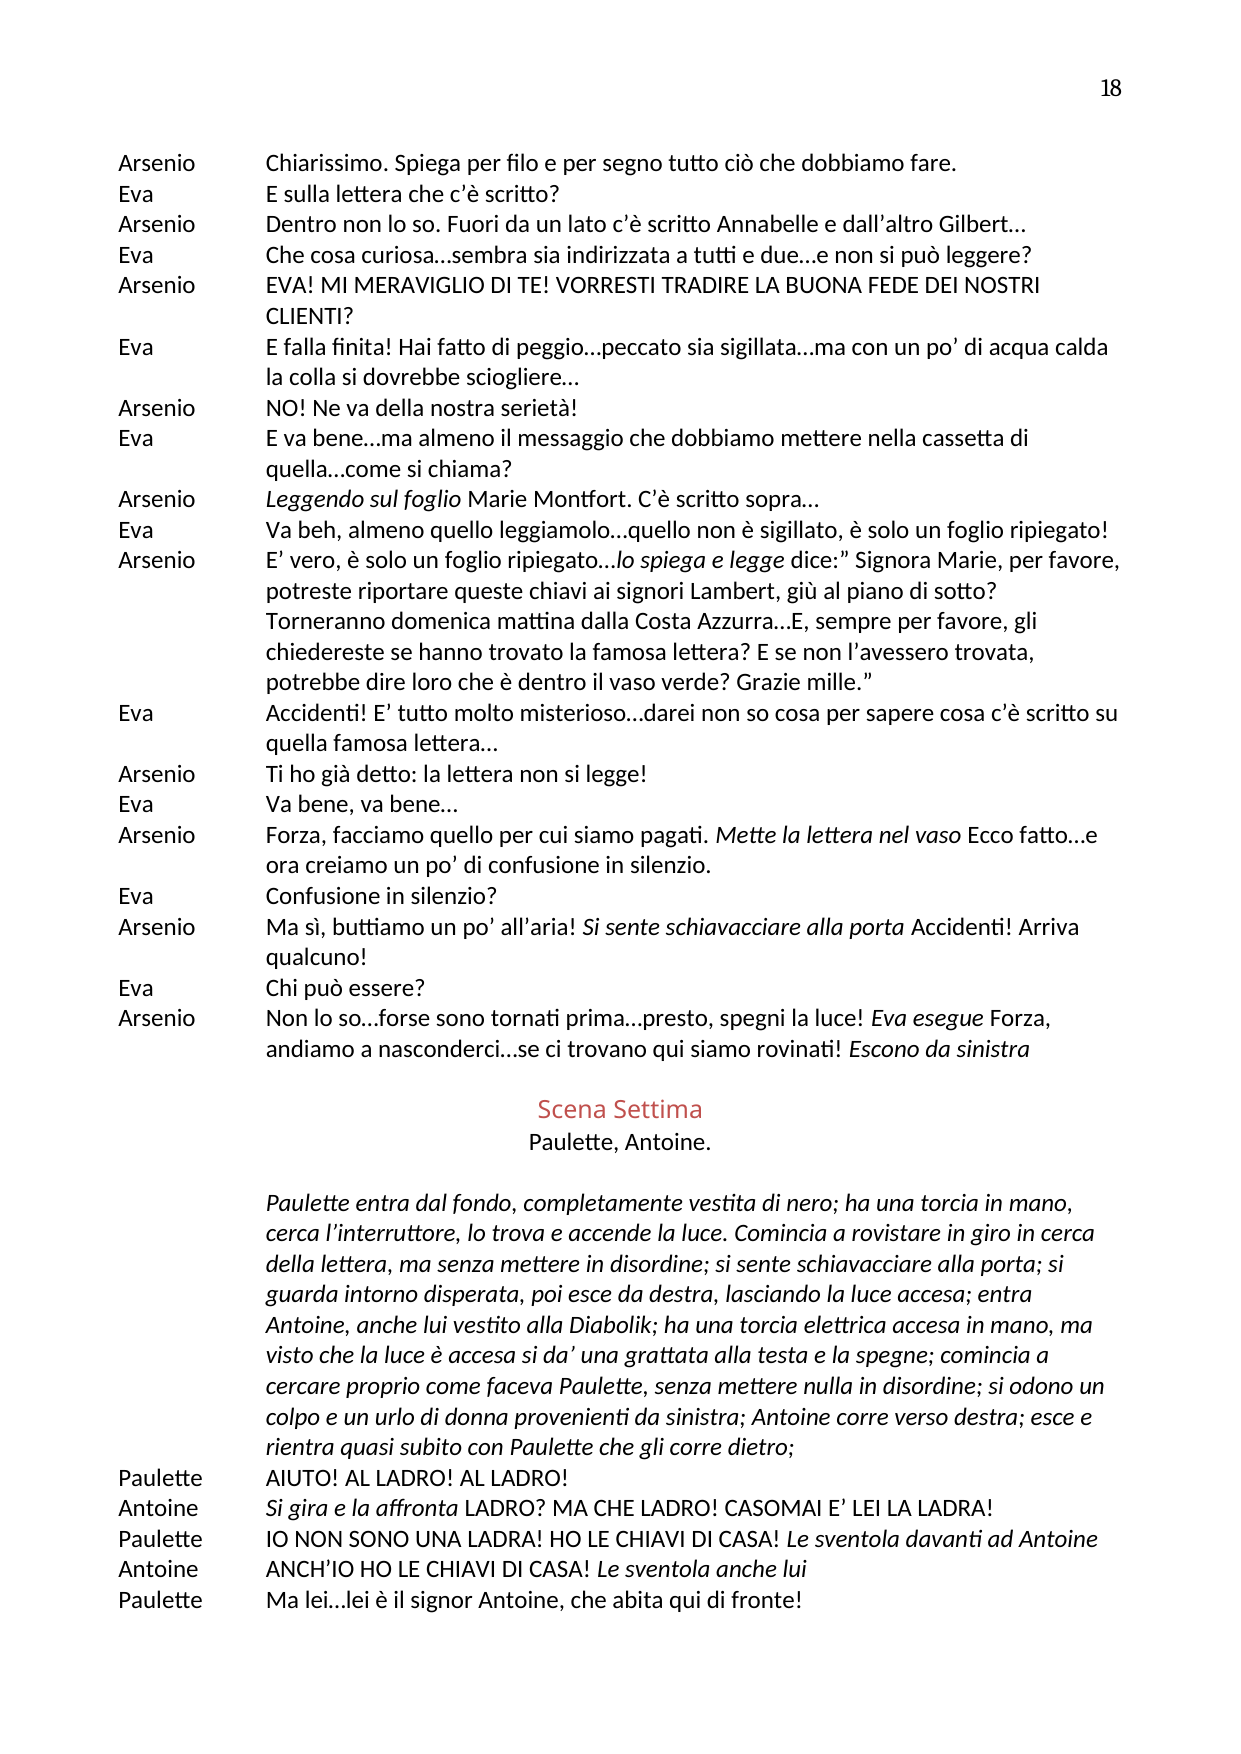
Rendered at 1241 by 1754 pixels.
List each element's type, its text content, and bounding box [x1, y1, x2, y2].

text Eva E falla finita! Hai fatto di peggio…peccato sia sigillata…ma con un po’ di acqua calda la colla si dovrebbe sciogliere… [118, 331, 1122, 392]
text Eva Confusione in silenzio? [118, 880, 1122, 911]
text Arsenio Chiarissimo. Spiega per filo e per segno tutto ciò che dobbiamo fare. [118, 148, 1122, 178]
text Arsenio Non lo so…forse sono tornati prima…presto, spegni la luce! Eva esegue Forza, andiamo a nasconderci…se ci trovano qui siamo rovinati! Escono da sinistra [118, 1002, 1122, 1063]
text Arsenio Ti ho già detto: la lettera non si legge! [118, 758, 1122, 788]
text Arsenio Ma sì, buttiamo un po’ all’aria! Si sente schiavacciare alla porta Accidenti! Arriva qualcuno! [118, 911, 1122, 972]
text Antoine Si gira e la affronta LADRO? MA CHE LADRO! CASOMAI E’ LEI LA LADRA! [118, 1492, 1122, 1523]
text Eva Va beh, almeno quello leggiamolo…quello non è sigillato, è solo un foglio ripiegato! [118, 514, 1122, 544]
text Arsenio Forza, facciamo quello per cui siamo pagati. Mette la lettera nel vaso Ecco fatto…e ora creiamo un po’ di confusione in silenzio. [118, 819, 1122, 880]
text Paulette IO NON SONO UNA LADRA! HO LE CHIAVI DI CASA! Le sventola davanti ad Antoine [118, 1523, 1122, 1553]
text Paulette entra dal fondo, completamente vestita di nero; ha una torcia in mano, cerca l’interruttore, lo trova e accende la luce. Comincia a rovistare in giro in cerca della lettera, ma senza mettere in disordine; si sente schiavacciare alla porta; si guarda intorno disperata, poi esce da destra, lasciando la luce accesa; entra Antoine, anche lui vestito alla Diabolik; ha una torcia elettrica accesa in mano, ma visto che la luce è accesa si da’ una grattata alla testa e la spegne; comincia a cercare proprio come faceva Paulette, senza mettere nulla in disordine; si odono un colpo e un urlo di donna provenienti da sinistra; Antoine corre verso destra; esce e rientra quasi subito con Paulette che gli corre dietro; [118, 1187, 1122, 1462]
text Arsenio NO! Ne va della nostra serietà! [118, 392, 1122, 422]
text Arsenio Dentro non lo so. Fuori da un lato c’è scritto Annabelle e dall’altro Gilbert… [118, 209, 1122, 239]
text Eva Che cosa curiosa…sembra sia indirizzata a tutti e due…e non si può leggere? [118, 239, 1122, 270]
text Paulette, Antoine. [118, 1126, 1122, 1157]
text Scena Settima [118, 1092, 1122, 1126]
text Arsenio Leggendo sul foglio Marie Montfort. C’è scritto sopra… [118, 483, 1122, 514]
text Eva Chi può essere? [118, 972, 1122, 1002]
text Eva E sulla lettera che c’è scritto? [118, 178, 1122, 209]
text Arsenio EVA! MI MERAVIGLIO DI TE! VORRESTI TRADIRE LA BUONA FEDE DEI NOSTRI CLIENTI? [118, 270, 1122, 331]
text Eva Accidenti! E’ tutto molto misterioso…darei non so cosa per sapere cosa c’è scritto su quella famosa lettera… [118, 697, 1122, 758]
text Paulette AIUTO! AL LADRO! AL LADRO! [118, 1462, 1122, 1492]
text Eva E va bene…ma almeno il messaggio che dobbiamo mettere nella cassetta di quella…come si chiama? [118, 422, 1122, 483]
text Antoine ANCH’IO HO LE CHIAVI DI CASA! Le sventola anche lui [118, 1553, 1122, 1584]
text Paulette Ma lei…lei è il signor Antoine, che abita qui di fronte! [118, 1584, 1122, 1614]
text Arsenio E’ vero, è solo un foglio ripiegato…lo spiega e legge dice:” Signora Marie, per favore, potreste riportare queste chiavi ai signori Lambert, giù al piano di sotto? Torneranno domenica mattina dalla Costa Azzurra…E, sempre per favore, gli chiedereste se hanno trovato la famosa lettera? E se non l’avessero trovata, potrebbe dire loro che è dentro il vaso verde? Grazie mille.” [118, 544, 1122, 697]
text Eva Va bene, va bene… [118, 788, 1122, 819]
